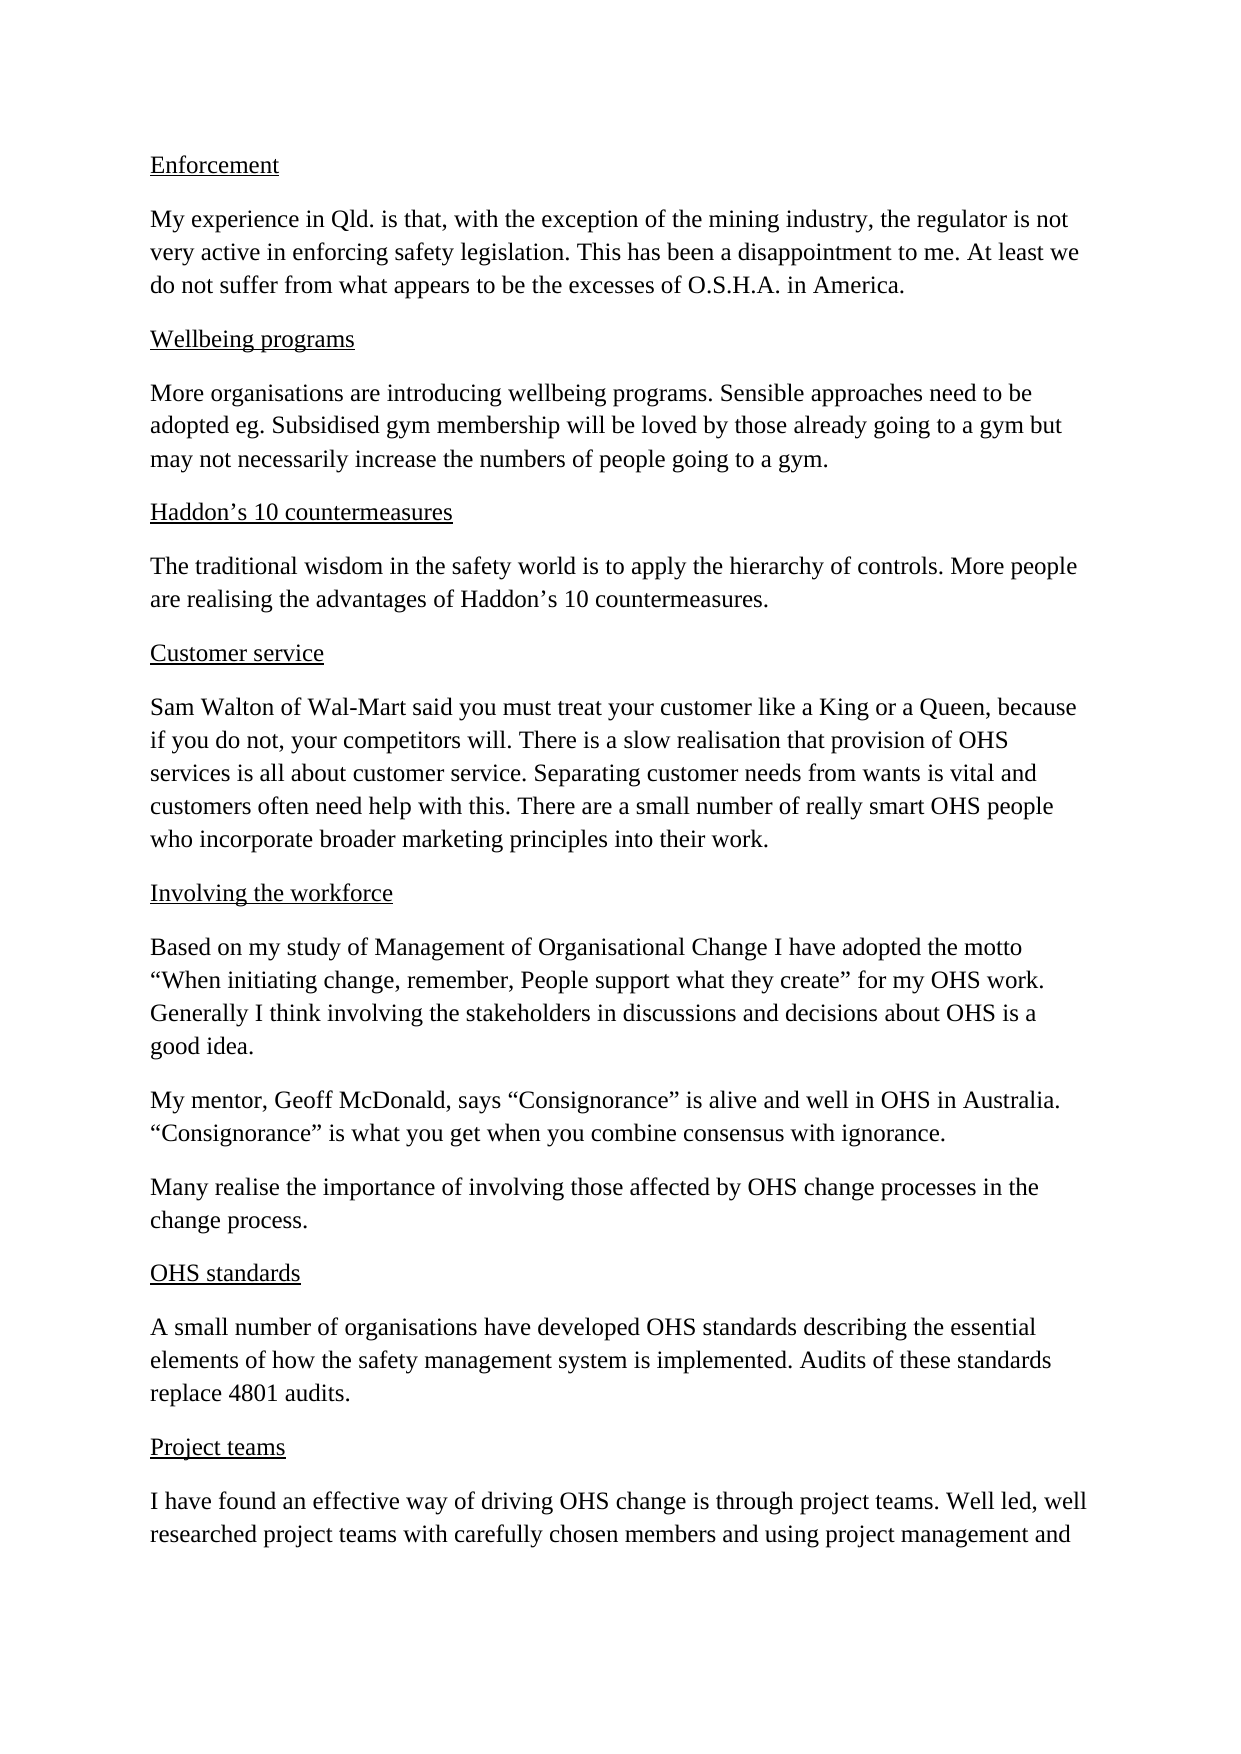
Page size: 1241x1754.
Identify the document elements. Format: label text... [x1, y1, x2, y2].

text Wellbeing programs [150, 324, 1090, 352]
text A small number of organisations have developed OHS standards describing the essential elements of how the safety management system is implemented. Audits of these standards replace 4801 audits. [150, 1312, 1090, 1407]
text OHS standards [150, 1258, 1090, 1287]
text My experience in Qld. is that, with the exception of the mining industry, the regulator is not very active in enforcing safety legislation. This has been a disappointment to me. At least we do not suffer from what appears to be the excesses of O.S.H.A. in America. [150, 204, 1090, 299]
text Many realise the importance of involving those affected by OHS change processes in the change process. [150, 1172, 1090, 1233]
text Customer service [150, 638, 1090, 667]
text Involving the workforce [150, 878, 1090, 907]
text Project teams [150, 1432, 1090, 1461]
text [150, 1486, 1090, 1548]
text Sam Walton of Wal-Mart said you must treat your customer like a King or a Queen, because if you do not, your competitors will. There is a slow realisation that provision of OHS services is all about customer service. Separating customer needs from wants is vital and customers often need help with this. There are a small number of really smart OHS people who incorporate broader marketing principles into their work. [150, 692, 1090, 853]
text Enforcement [150, 150, 1090, 179]
text Haddon’s 10 countermeasures [150, 497, 1090, 526]
text The traditional wisdom in the safety world is to apply the hierarchy of controls. More people are realising the advantages of Haddon’s 10 countermeasures. [150, 551, 1090, 613]
text More organisations are introducing wellbeing programs. Sensible approaches need to be adopted eg. Subsidised gym membership will be loved by those already going to a gym but may not necessarily increase the numbers of people going to a gym. [150, 378, 1090, 472]
text My mentor, Geoff McDonald, says “Consignorance” is alive and well in OHS in Australia. “Consignorance” is what you get when you combine consensus with ignorance. [150, 1085, 1090, 1147]
text Based on my study of Management of Organisational Change I have adopted the motto “When initiating change, remember, People support what they create” for my OHS work. Generally I think involving the stakeholders in discussions and decisions about OHS is a good idea. [150, 932, 1090, 1060]
